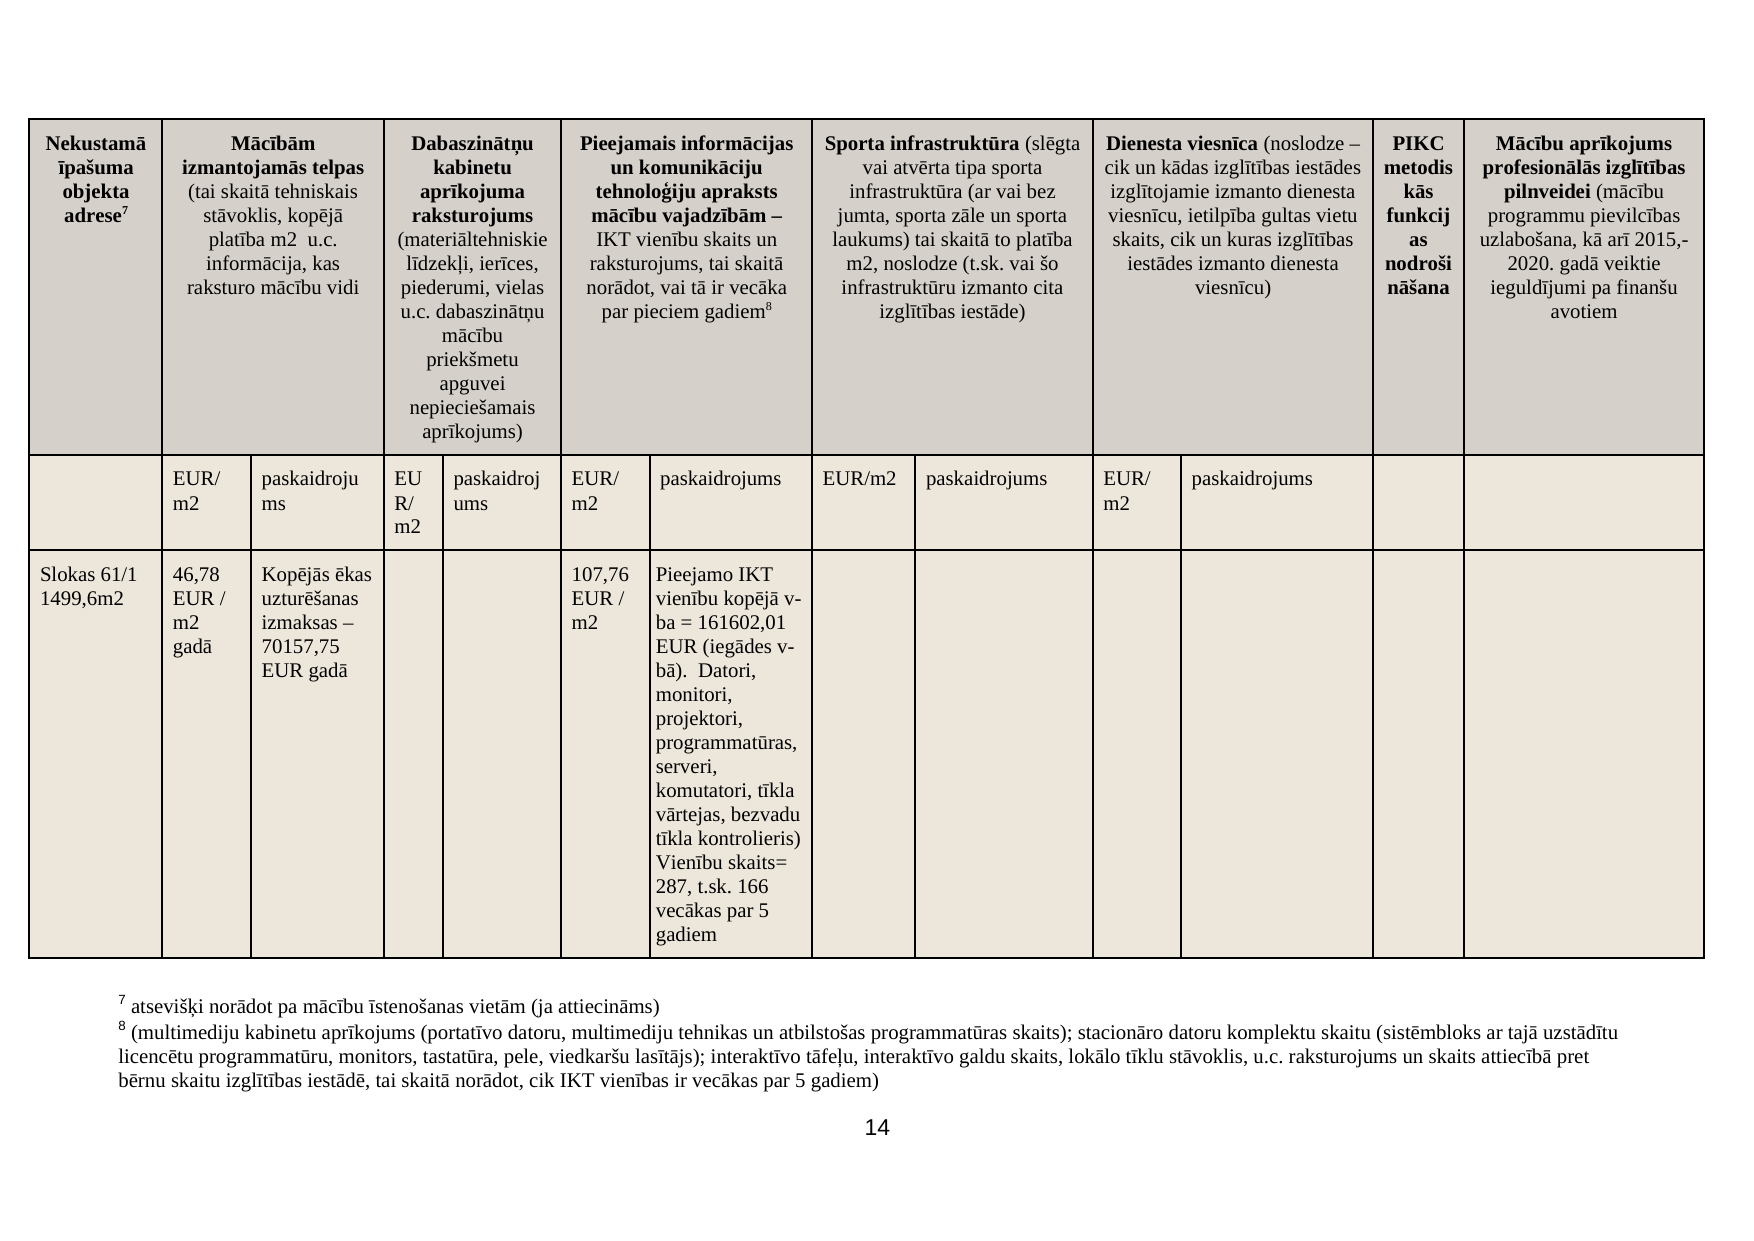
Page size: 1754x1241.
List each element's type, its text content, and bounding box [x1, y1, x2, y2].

table_cell [1374, 551, 1463, 957]
table_cell [30, 456, 161, 549]
table_cell [385, 551, 442, 957]
table_header Nekustamā īpašuma objekta adrese [30, 120, 161, 454]
table_header Dabaszinātņu kabinetu aprīkojuma raksturojums (materiāltehniskie līdzekļi, ierīces, piederumi, vielas u.c. dabaszinātņu mācību priekšmetu apguvei nepieciešamais aprīkojums) [385, 120, 560, 454]
table_cell EUR/m2 [163, 456, 250, 549]
table_header Dienesta viesnīca (noslodze – cik un kādas izglītības iestādes izglītojamie izmanto dienesta viesnīcu, ietilpība gultas vietu skaits, cik un kuras izglītības iestādes izmanto dienesta viesnīcu) [1094, 120, 1372, 454]
table_cell paskaidrojums [252, 456, 383, 549]
table_cell paskaidrojums [916, 456, 1092, 549]
table_cell Kopējās ēkas uzturēšanas izmaksas – 70157,75 EUR gadā [252, 551, 383, 957]
table_cell [1465, 551, 1703, 957]
table_cell EUR/m2 [562, 456, 649, 549]
table_cell [1094, 551, 1180, 957]
table_cell [444, 551, 560, 957]
table_cell EUR/m2 [813, 456, 914, 549]
table_cell paskaidrojums [1182, 456, 1372, 549]
table_cell EUR/m2 [1094, 456, 1180, 549]
table_header Mācību aprīkojums profesionālās izglītības pilnveidei (mācību programmu pievilcības uzlabošana, kā arī 2015,-2020. gadā veiktie ieguldījumi pa finanšu avotiem [1465, 120, 1703, 454]
table_cell paskaidrojums [651, 456, 811, 549]
table_cell [813, 551, 914, 957]
table_cell Slokas 61/1 1499,6m2 [30, 551, 161, 957]
table_cell [1465, 456, 1703, 549]
table_cell 46,78 EUR /m2 gadā [163, 551, 250, 957]
table_cell [1374, 456, 1463, 549]
table_cell Pieejamo IKT vienību kopējā v-ba = 161602,01 EUR (iegādes v-bā). Datori, monitori, projektori, programmatūras, serveri, komutatori, tīkla vārtejas, bezvadu tīkla kontrolieris) Vienību skaits= 287, t.sk. 166 vecākas par 5 gadiem [651, 551, 811, 957]
table_cell [916, 551, 1092, 957]
table_cell [1182, 551, 1372, 957]
table_header Pieejamais informācijas un komunikāciju tehnoloģiju apraksts mācību vajadzībām – IKT vienību skaits un raksturojums, tai skaitā norādot, vai tā ir vecāka par pieciem gadiem [562, 120, 811, 454]
table_cell EUR/m2 [385, 456, 442, 549]
table_header Mācībām izmantojamās telpas (tai skaitā tehniskais stāvoklis, kopējā platība m2 u.c. informācija, kas raksturo mācību vidi [163, 120, 383, 454]
table_header Sporta infrastruktūra (slēgta vai atvērta tipa sporta infrastruktūra (ar vai bez jumta, sporta zāle un sporta laukums) tai skaitā to platība m2, noslodze (t.sk. vai šo infrastruktūru izmanto cita izglītības iestāde) [813, 120, 1092, 454]
table_cell paskaidrojums [444, 456, 560, 549]
table_header PIKC metodiskās funkcijas nodrošināšana [1374, 120, 1463, 454]
table_cell 107,76 EUR /m2 [562, 551, 649, 957]
